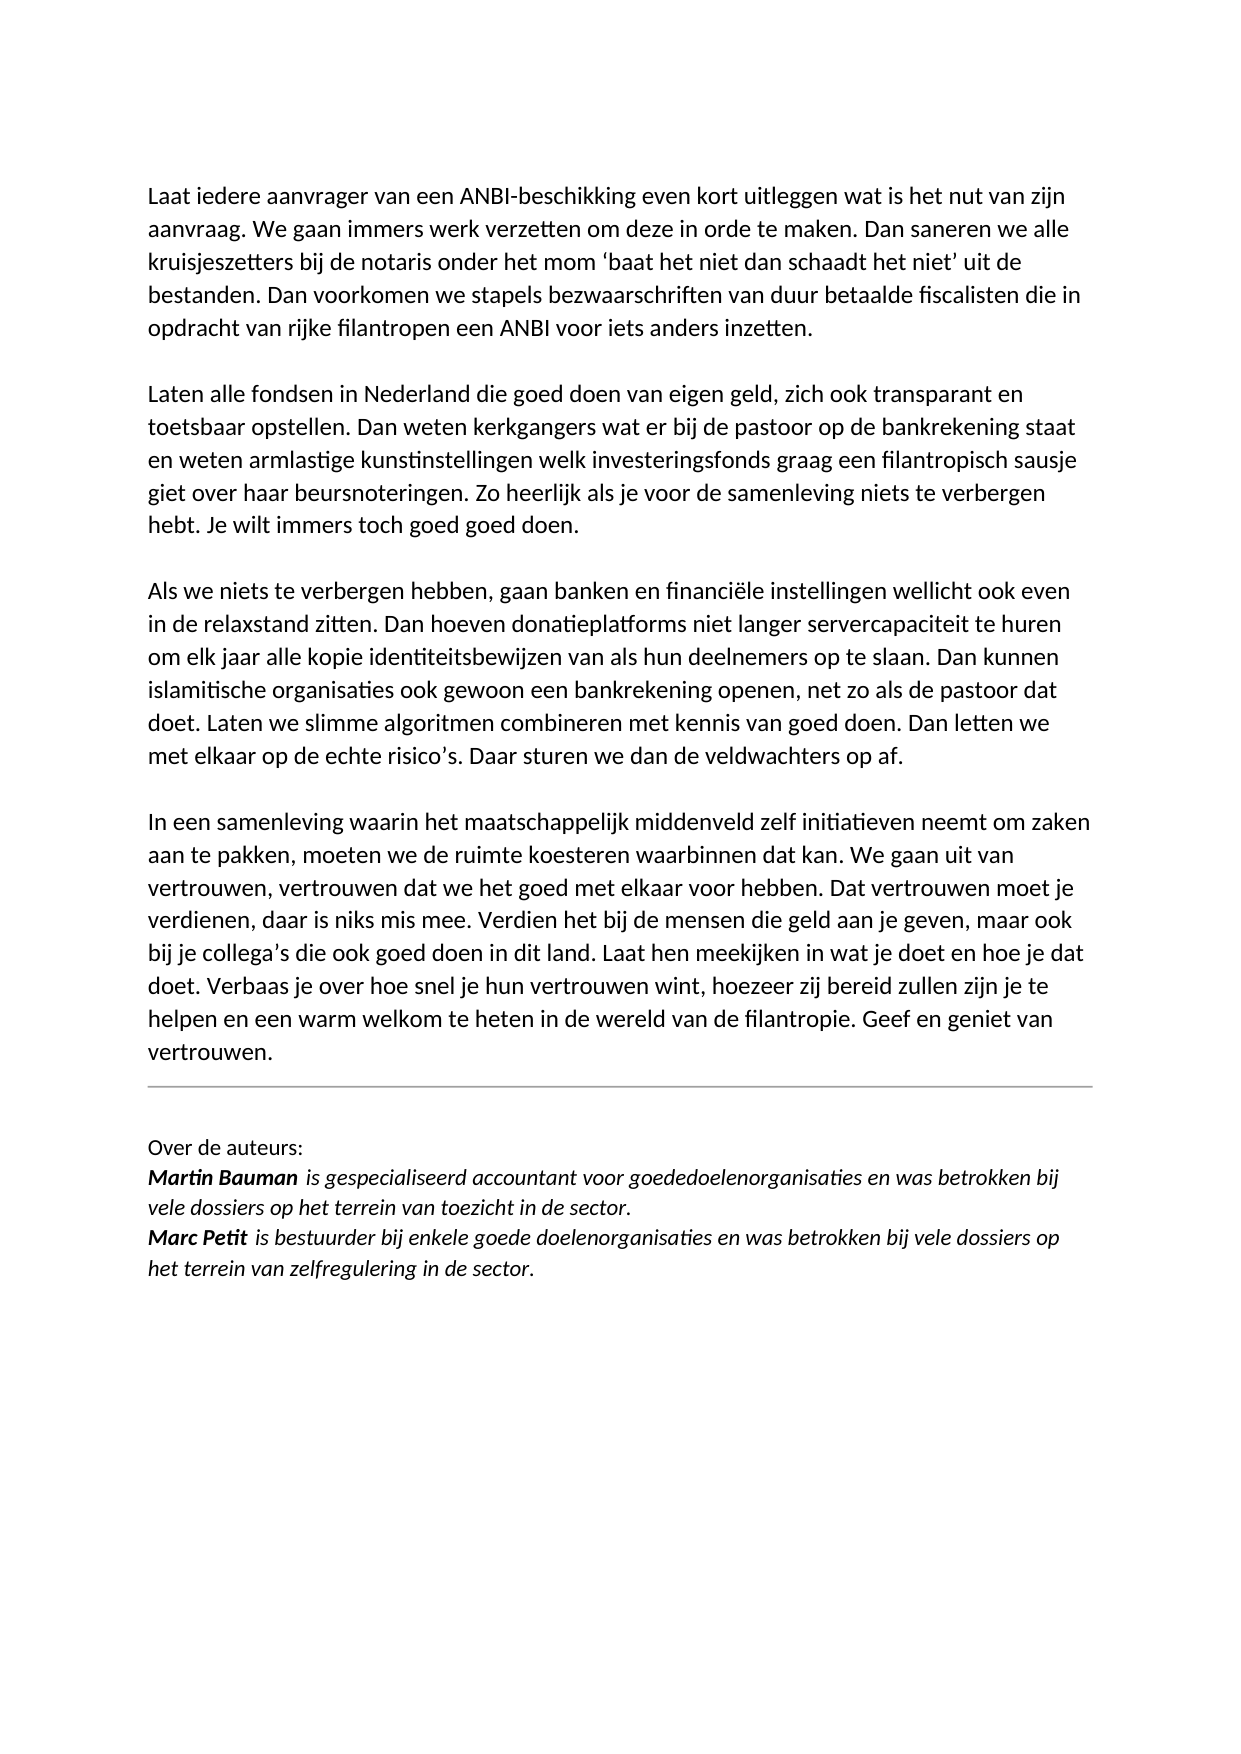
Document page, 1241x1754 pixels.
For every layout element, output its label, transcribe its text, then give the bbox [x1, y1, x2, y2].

text Over de auteurs: Martin Bauman is gespecialiseerd accountant voor goededoelenorganisaties en was betrokken bij vele dossiers op het terrein van toezicht in de sector. Marc Petit is bestuurder bij enkele goede doelenorganisaties en was betrokken bij vele dossiers op het terrein van zelfregulering in de sector. [148, 1133, 1093, 1282]
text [148, 148, 1093, 1067]
